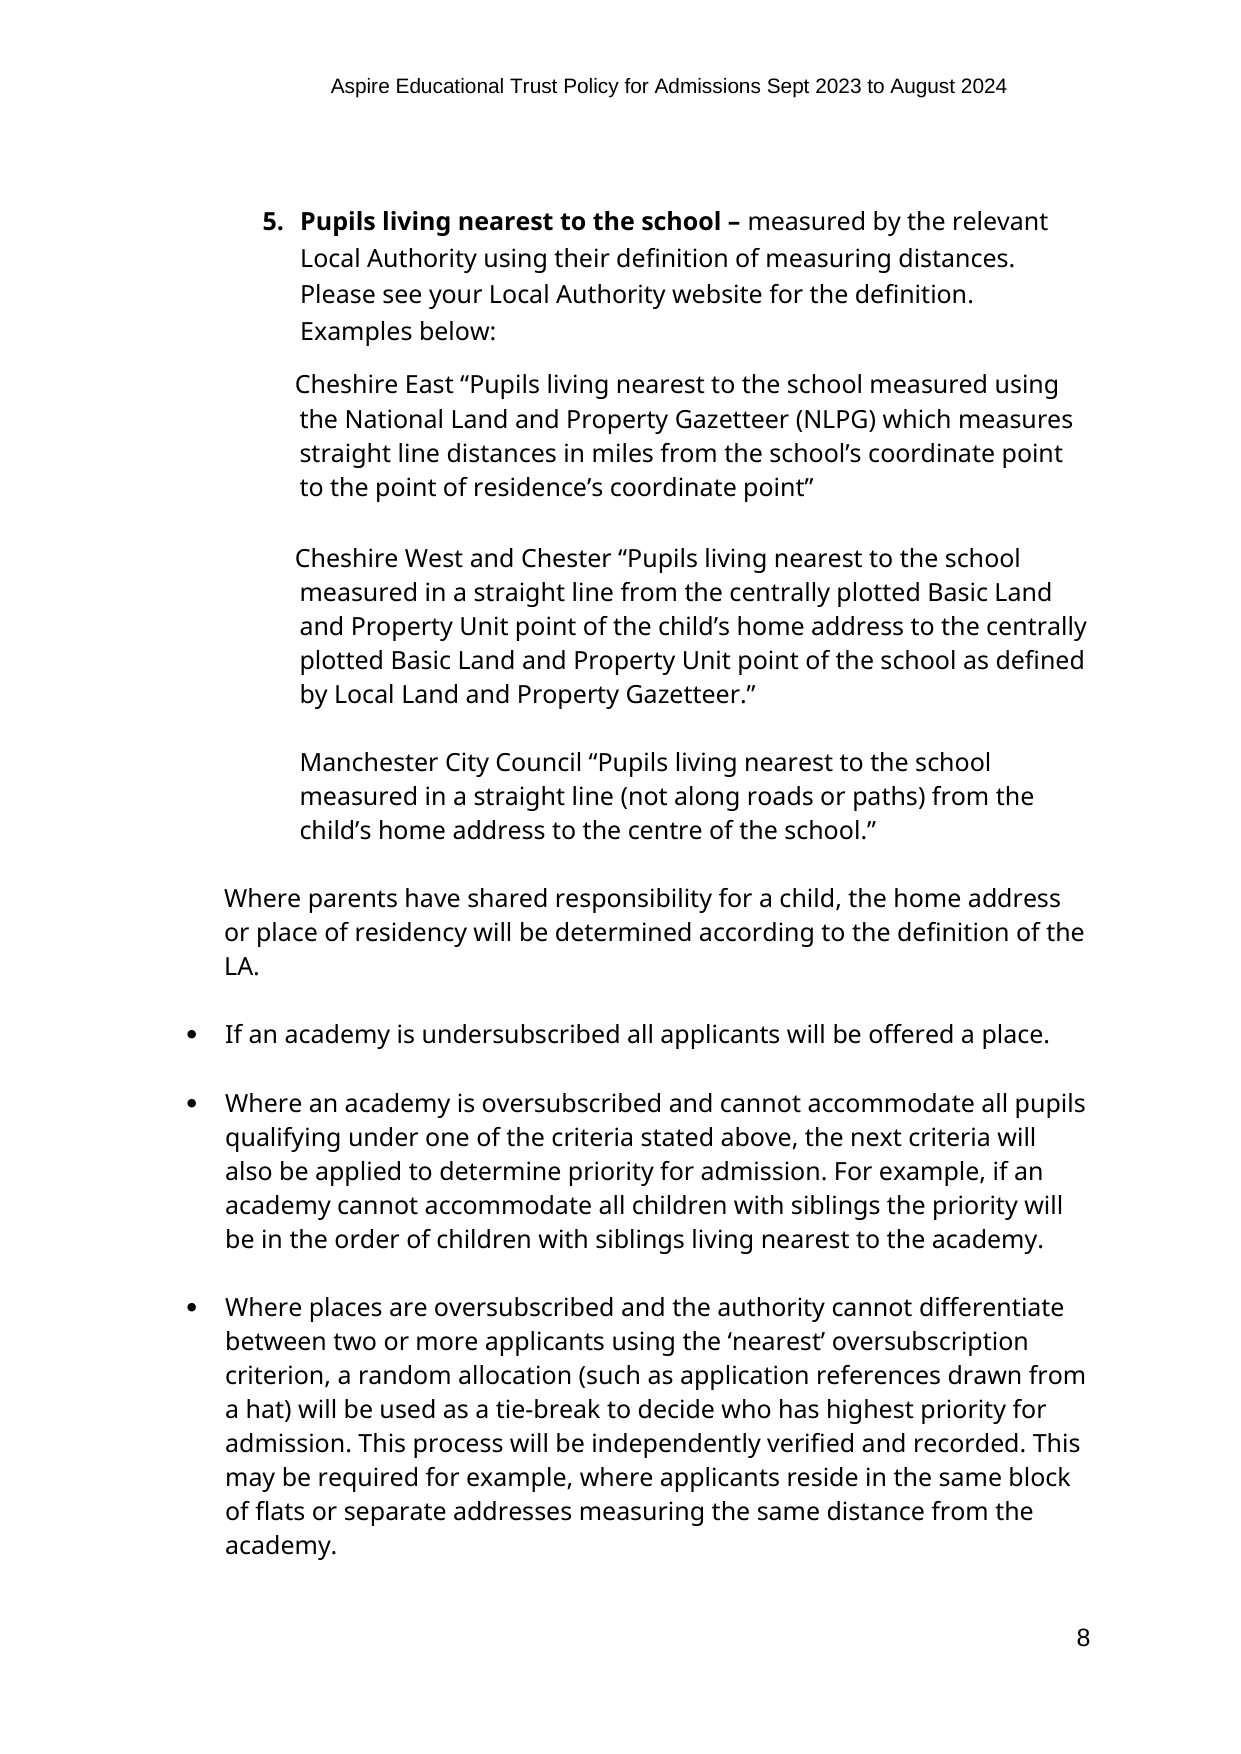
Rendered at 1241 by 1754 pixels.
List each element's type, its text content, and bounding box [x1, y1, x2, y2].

list Where an academy is oversubscribed and cannot accommodate all pupils qualifying under one of the criteria stated above, the next criteria will also be applied to determine priority for admission. For example, if an academy cannot accommodate all children with siblings the priority will be in the order of children with siblings living nearest to the academy. [187, 1085, 1090, 1256]
list If an academy is undersubscribed all applicants will be offered a place. [187, 1017, 1090, 1051]
list Where places are oversubscribed and the authority cannot differentiate between two or more applicants using the ‘nearest’ oversubscription criterion, a random allocation (such as application references drawn from a hat) will be used as a tie-break to decide who has highest priority for admission. This process will be independently verified and recorded. This may be required for example, where applicants reside in the same block of flats or separate addresses measuring the same distance from the academy. [187, 1289, 1090, 1562]
text Manchester City Council “Pupils living nearest to the school measured in a straight line (not along roads or paths) from the child’s home address to the centre of the school.” [262, 744, 1090, 847]
text Where parents have shared responsibility for a child, the home address or place of residency will be determined according to the definition of the LA. [224, 881, 1090, 983]
list Pupils living nearest to the school – measured by the relevant Local Authority using their definition of measuring distances. Please see your Local Authority website for the definition. Examples below: [262, 203, 1090, 348]
list Cheshire East “Pupils living nearest to the school measured using the National Land and Property Gazetteer (NLPG) which measures straight line distances in miles from the school’s coordinate point to the point of residence’s coordinate point” [262, 367, 1090, 503]
text Cheshire West and Chester “Pupils living nearest to the school measured in a straight line from the centrally plotted Basic Land and Property Unit point of the child’s home address to the centrally plotted Basic Land and Property Unit point of the school as defined by Local Land and Property Gazetteer.” [262, 540, 1090, 711]
